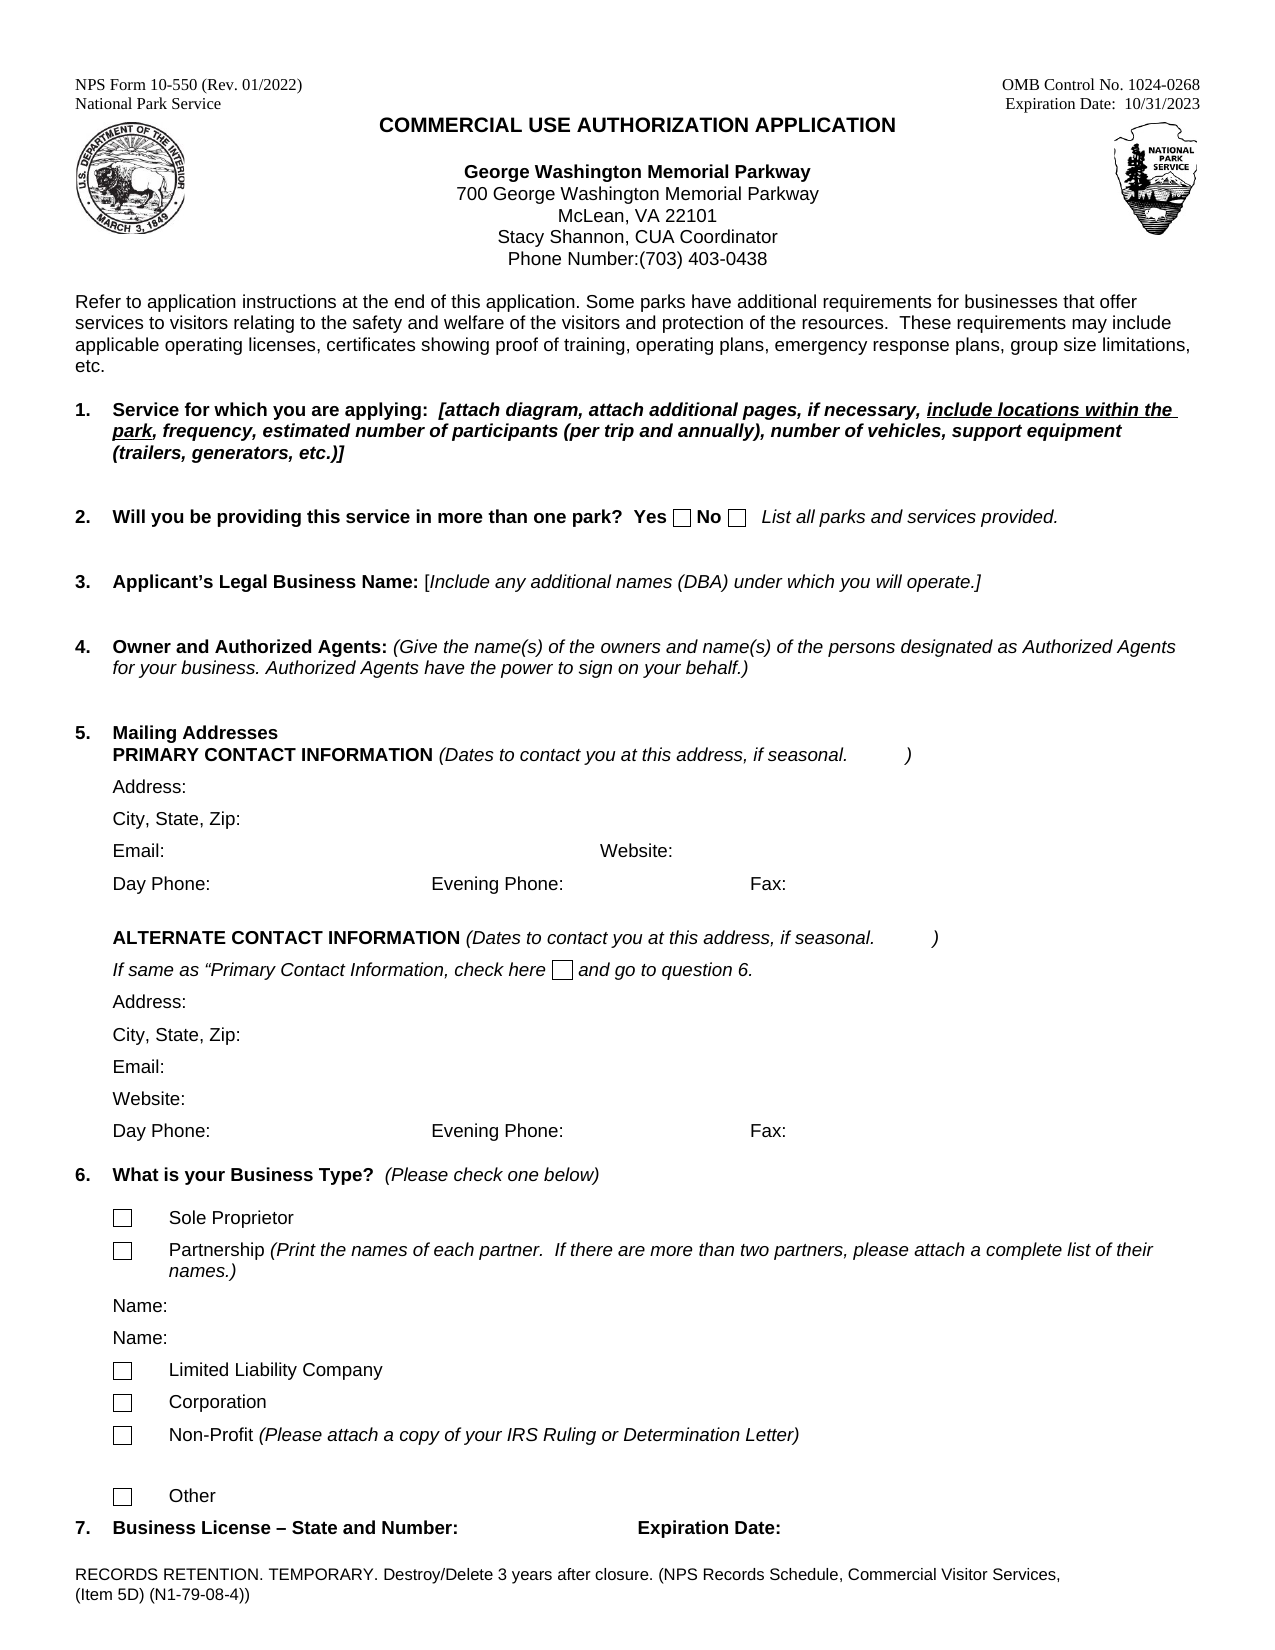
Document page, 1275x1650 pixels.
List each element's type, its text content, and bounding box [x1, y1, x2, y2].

text Email: [112, 1056, 1200, 1077]
text Other [112, 1484, 1200, 1506]
text 3. Applicant’s Legal Business Name: [Include any additional names (DBA) under which you will operate.] [75, 571, 1200, 592]
text If same as “Primary Contact Information, check here and go to question 6. [112, 959, 1200, 980]
text 1. Service for which you are applying: [attach diagram, attach additional pages, if necessary, include locations within the park, frequency, estimated number of participants (per trip and annually), number of vehicles, support equipment (trailers, generators, etc.)] [75, 398, 1200, 463]
text Name: [56, 1327, 1200, 1348]
text Corporation [112, 1391, 1200, 1413]
text Address: [112, 991, 1200, 1013]
text 7. Business License – State and Number: Expiration Date: [75, 1517, 1200, 1538]
text PRIMARY CONTACT INFORMATION (Dates to contact you at this address, if seasonal. ) [75, 743, 1200, 765]
text Website: [112, 1088, 1200, 1109]
text Partnership (Print the names of each partner. If there are more than two partners, please attach a complete list of their names.) [112, 1239, 1200, 1282]
text Address: [75, 776, 1200, 797]
text City, State, Zip: [112, 1023, 1200, 1045]
text ALTERNATE CONTACT INFORMATION (Dates to contact you at this address, if seasonal. ) [112, 926, 1200, 948]
text Name: [56, 1294, 1200, 1316]
text Limited Liability Company [112, 1359, 1200, 1381]
text Email: Website: [75, 840, 1200, 862]
text Day Phone: Evening Phone: Fax: [112, 1120, 1200, 1142]
text Sole Proprietor [112, 1206, 1200, 1228]
text City, State, Zip: [75, 808, 1200, 829]
text Refer to application instructions at the end of this application. Some parks have additional requirements for businesses that offer services to visitors relating to the safety and welfare of the visitors and protection of the resources. These requirements may include applicable operating licenses, certificates showing proof of training, operating plans, emergency response plans, group size limitations, etc. [75, 291, 1200, 377]
text 5. Mailing Addresses [75, 722, 1200, 743]
picture [75, 122, 185, 232]
text 6. What is your Business Type? (Please check one below) [75, 1163, 1200, 1185]
text 2. Will you be providing this service in more than one park? Yes No List all parks and services provided. [75, 506, 1200, 528]
picture [1112, 122, 1197, 232]
text Non-Profit (Please attach a copy of your IRS Ruling or Determination Letter) [112, 1423, 1200, 1445]
text 4. Owner and Authorized Agents: (Give the name(s) of the owners and name(s) of the persons designated as Authorized Agents for your business. Authorized Agents have the power to sign on your behalf.) [75, 636, 1200, 679]
text Day Phone: Evening Phone: Fax: [75, 873, 1200, 894]
